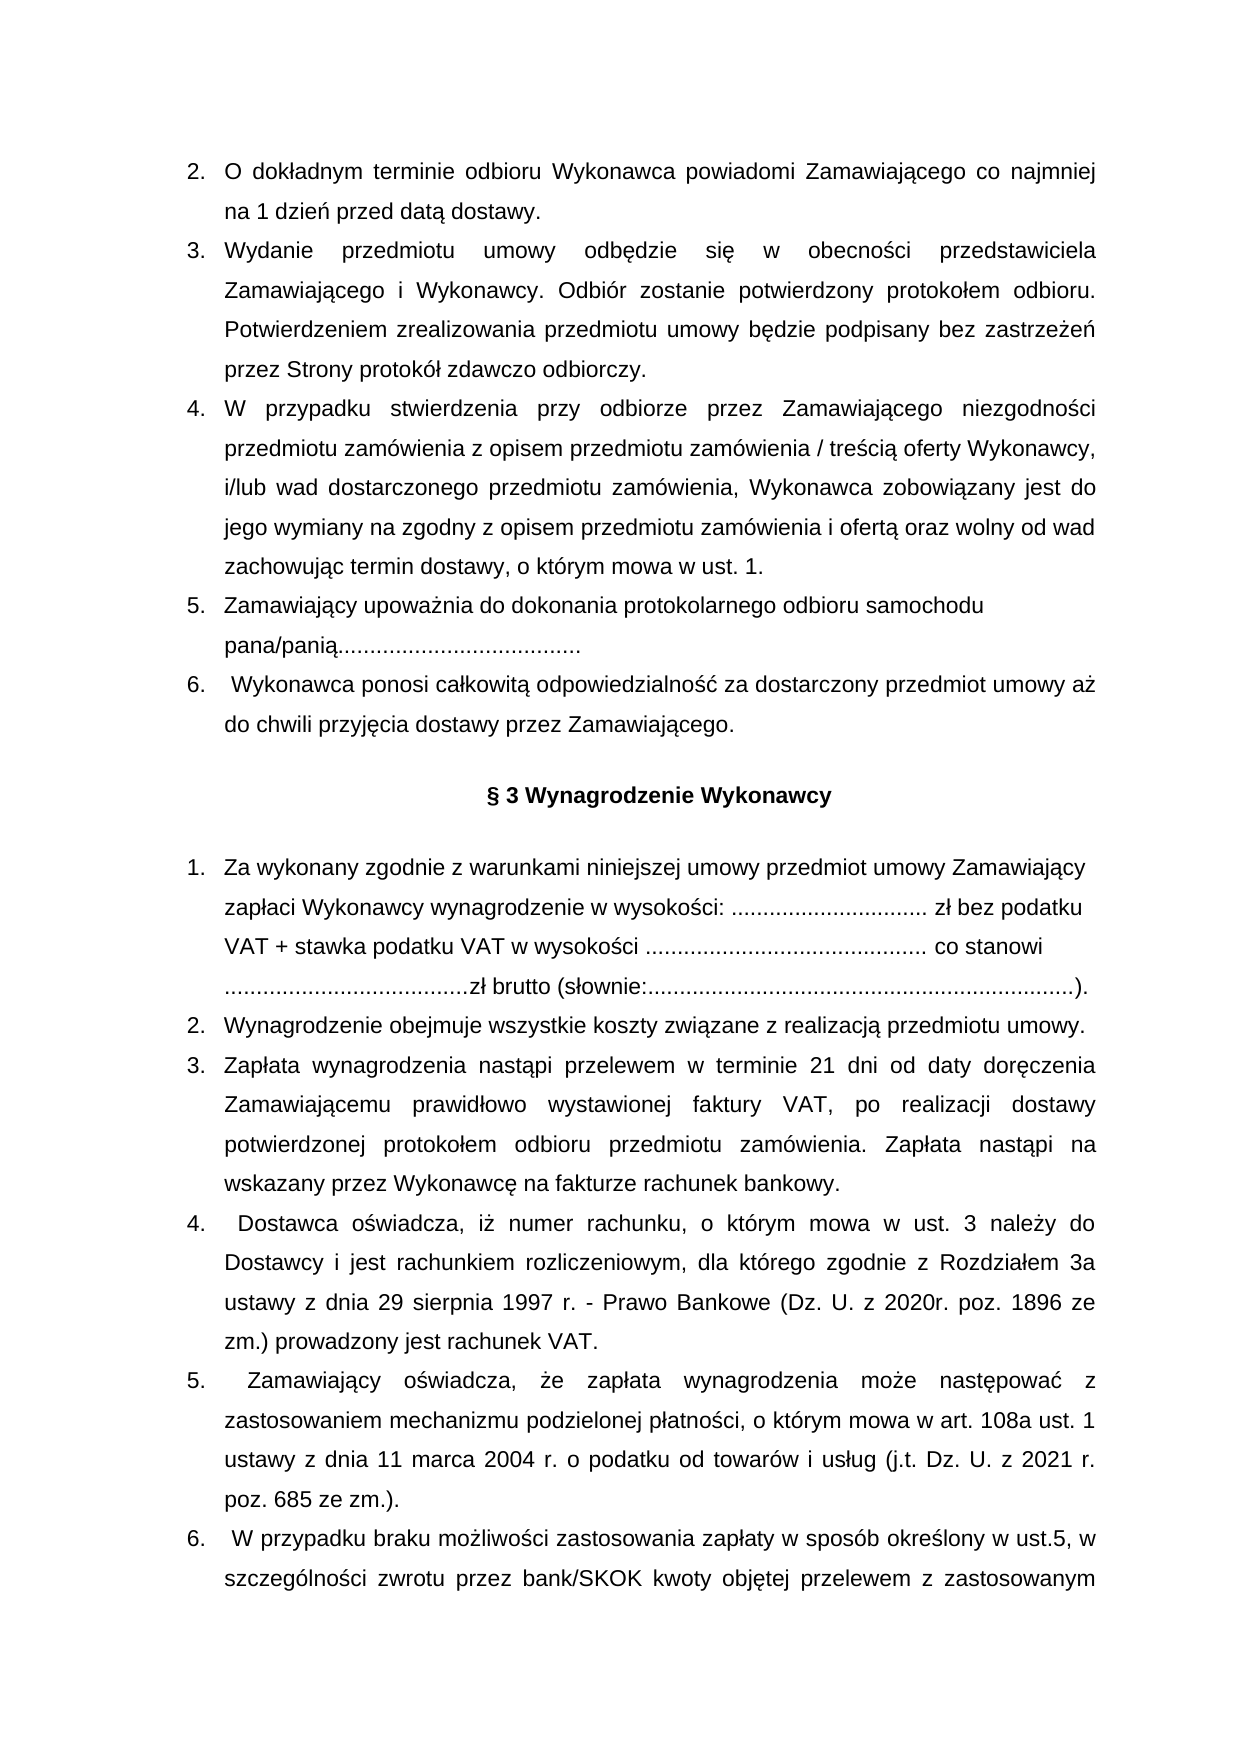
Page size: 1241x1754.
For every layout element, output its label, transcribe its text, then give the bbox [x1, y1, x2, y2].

list O dokładnym terminie odbioru Wykonawca powiadomi Zamawiającego co najmniej na 1 dzień przed datą dostawy. [187, 148, 1096, 227]
list Dostawca oświadcza, iż numer rachunku, o którym mowa w ust. 3 należy do Dostawcy i jest rachunkiem rozliczeniowym, dla którego zgodnie z Rozdziałem 3a ustawy z dnia 29 sierpnia 1997 r. - Prawo Bankowe (Dz. U. z 2020r. poz. 1896 ze zm.) prowadzony jest rachunek VAT. [187, 1199, 1096, 1357]
text zł brutto (słownie: ). [224, 963, 1096, 1002]
text VAT + stawka podatku VAT w wysokości co stanowi [224, 923, 1096, 963]
list W przypadku stwierdzenia przy odbiorze przez Zamawiającego niezgodności przedmiotu zamówienia z opisem przedmiotu zamówienia / treścią oferty Wykonawcy, i/lub wad dostarczonego przedmiotu zamówienia, Wykonawca zobowiązany jest do jego wymiany na zgodny z opisem przedmiotu zamówienia i ofertą oraz wolny od wad zachowując termin dostawy, o którym mowa w ust. 1. [187, 385, 1096, 582]
list Wydanie przedmiotu umowy odbędzie się w obecności przedstawiciela Zamawiającego i Wykonawcy. Odbiór zostanie potwierdzony protokołem odbioru. Potwierdzeniem zrealizowania przedmiotu umowy będzie podpisany bez zastrzeżeń przez Strony protokół zdawczo odbiorczy. [187, 227, 1096, 385]
text § 3 Wynagrodzenie Wykonawcy [487, 785, 1096, 808]
list Zamawiający oświadcza, że zapłata wynagrodzenia może następować z zastosowaniem mechanizmu podzielonej płatności, o którym mowa w art. 108a ust. 1 ustawy z dnia 11 marca 2004 r. o podatku od towarów i usług (j.t. Dz. U. z 2021 r. poz. 685 ze zm.). [187, 1357, 1096, 1515]
text zapłaci Wykonawcy wynagrodzenie w wysokości: zł bez podatku [224, 884, 1096, 923]
list Wynagrodzenie obejmuje wszystkie koszty związane z realizacją przedmiotu umowy. [187, 1002, 1096, 1042]
text pana/panią [224, 622, 1096, 661]
list Zamawiający upoważnia do dokonania protokolarnego odbioru samochodu [187, 582, 1096, 622]
list Za wykonany zgodnie z warunkami niniejszej umowy przedmiot umowy Zamawiający [187, 844, 1096, 884]
list Zapłata wynagrodzenia nastąpi przelewem w terminie 21 dni od daty doręczenia Zamawiającemu prawidłowo wystawionej faktury VAT, po realizacji dostawy potwierdzonej protokołem odbioru przedmiotu zamówienia. Zapłata nastąpi na wskazany przez Wykonawcę na fakturze rachunek bankowy. [187, 1042, 1096, 1199]
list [187, 1515, 1096, 1594]
list Wykonawca ponosi całkowitą odpowiedzialność za dostarczony przedmiot umowy aż do chwili przyjęcia dostawy przez Zamawiającego. [187, 661, 1096, 740]
